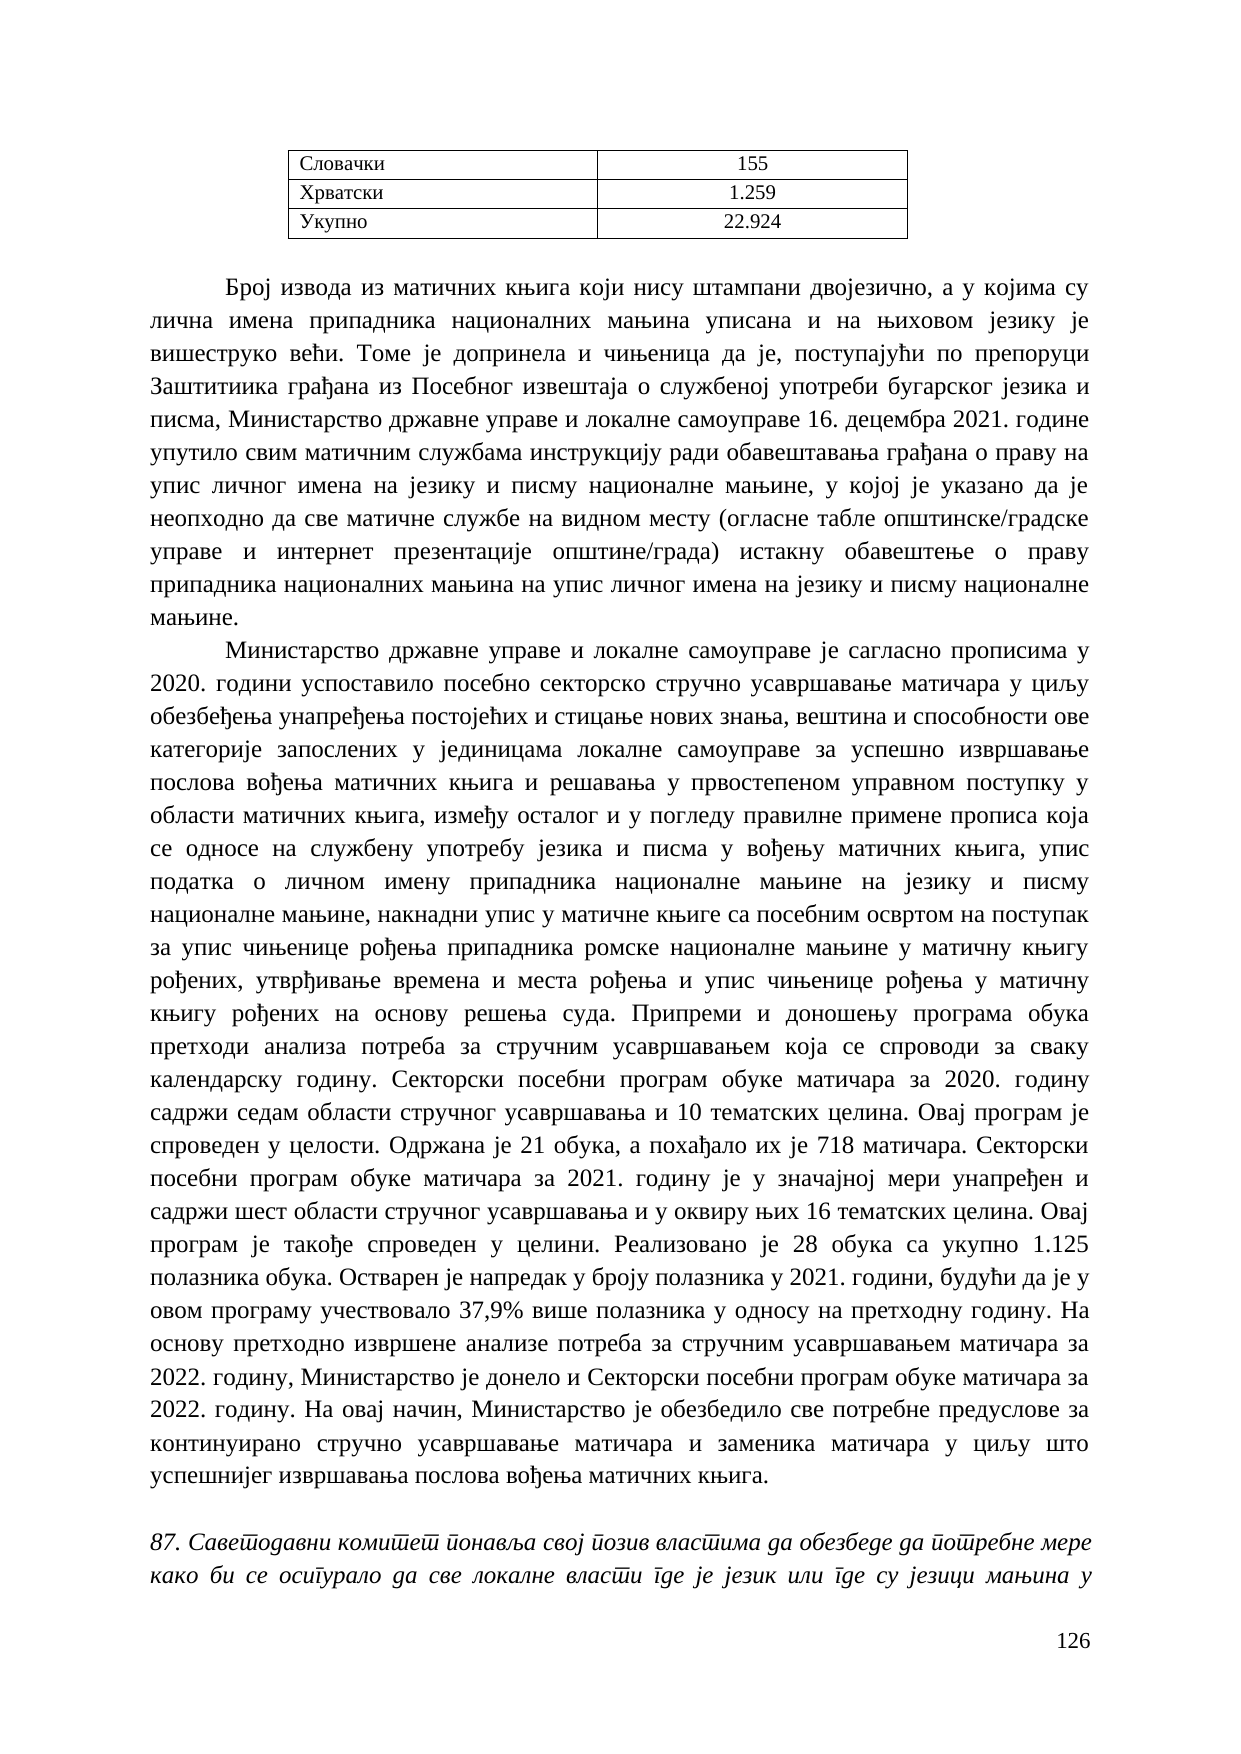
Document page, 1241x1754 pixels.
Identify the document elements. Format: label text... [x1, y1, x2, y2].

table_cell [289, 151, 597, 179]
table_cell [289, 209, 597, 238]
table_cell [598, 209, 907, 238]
text Министарство државне управе и локалне самоуправе је сагласно прописима у 2020. години успоставило посебно секторско стручно усавршавање матичара у циљу обезбеђења унапређења постојећих и стицање нових знања, вештина и способности ове категорије запослених у јединицама локалне самоуправе за успешно извршавање послова вођења матичних књига и решавања у првостепеном управном поступку у области матичних књига, између осталог и у погледу правилне примене прописа која се односе на службену употребу језика и писма у вођењу матичних књига, упис податка о личном имену припадника националне мањине на језику и писму националне мањине, накнадни упис у матичне књиге са посебним освртом на поступак за упис чињенице рођења припадника ромске националне мањине у матичну књигу рођених, утврђивање времена и места рођења и упис чињенице рођења у матичну књигу рођених на основу решења суда. Припреми и доношењу програма обука претходи анализа потреба за стручним усавршавањем која се спроводи за сваку календарску годину. Секторски посебни програм обуке матичара за 2020. годину садржи седам области стручног усавршавања и 10 тематских целина. Овај програм је спроведен у целости. Одржана је 21 обука, а похађало их је 718 матичара. Секторски посебни програм обуке матичара за 2021. годину је у значајној мери унапређен и садржи шест области стручног усавршавања и у оквиру њих 16 тематских целина. Овај програм је такође спроведен у целини. Реализовано је 28 обука са укупно 1.125 полазника обука. Остварен је напредак у броју полазника у 2021. години, будући да је у овом програму учествовало 37,9% више полазника у односу на претходну годину. На основу претходно извршене анализе потреба за стручним усавршавањем матичара за 2022. годину, Министарство је донело и Секторски посебни програм обуке матичара за 2022. годину. На овај начин, Министарство је обезбедило све потребне предуслове за континуирано стручно усавршавање матичара и заменика матичара у циљу што успешнијег извршавања послова вођења матичних књига. [150, 635, 1090, 1489]
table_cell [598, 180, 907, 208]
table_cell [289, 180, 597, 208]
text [150, 1527, 1095, 1588]
text Број извода из матичних књига који нису штампани двојезично, а у којима су лична имена припадника националних мањина уписана и на њиховом језику је вишеструко већи. Томе је допринела и чињеница да је, поступајући по препоруци Заштитиика грађана из Посебног извештаја о службеној употреби бугарског језика и писма, Министарство државне управе и локалне самоуправе 16. децембра 2021. године упутило свим матичним службама инструкцију ради обавештавања грађана о праву на упис личног имена на језику и писму националне мањине, у којој је указано да је неопходно да све матичне службе на видном месту (огласне табле општинске/градске управе и интернет презентације општине/града) истакну обавештење о праву припадника националних мањина на упис личног имена на језику и писму националне мањине. [150, 272, 1090, 631]
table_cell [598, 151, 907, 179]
